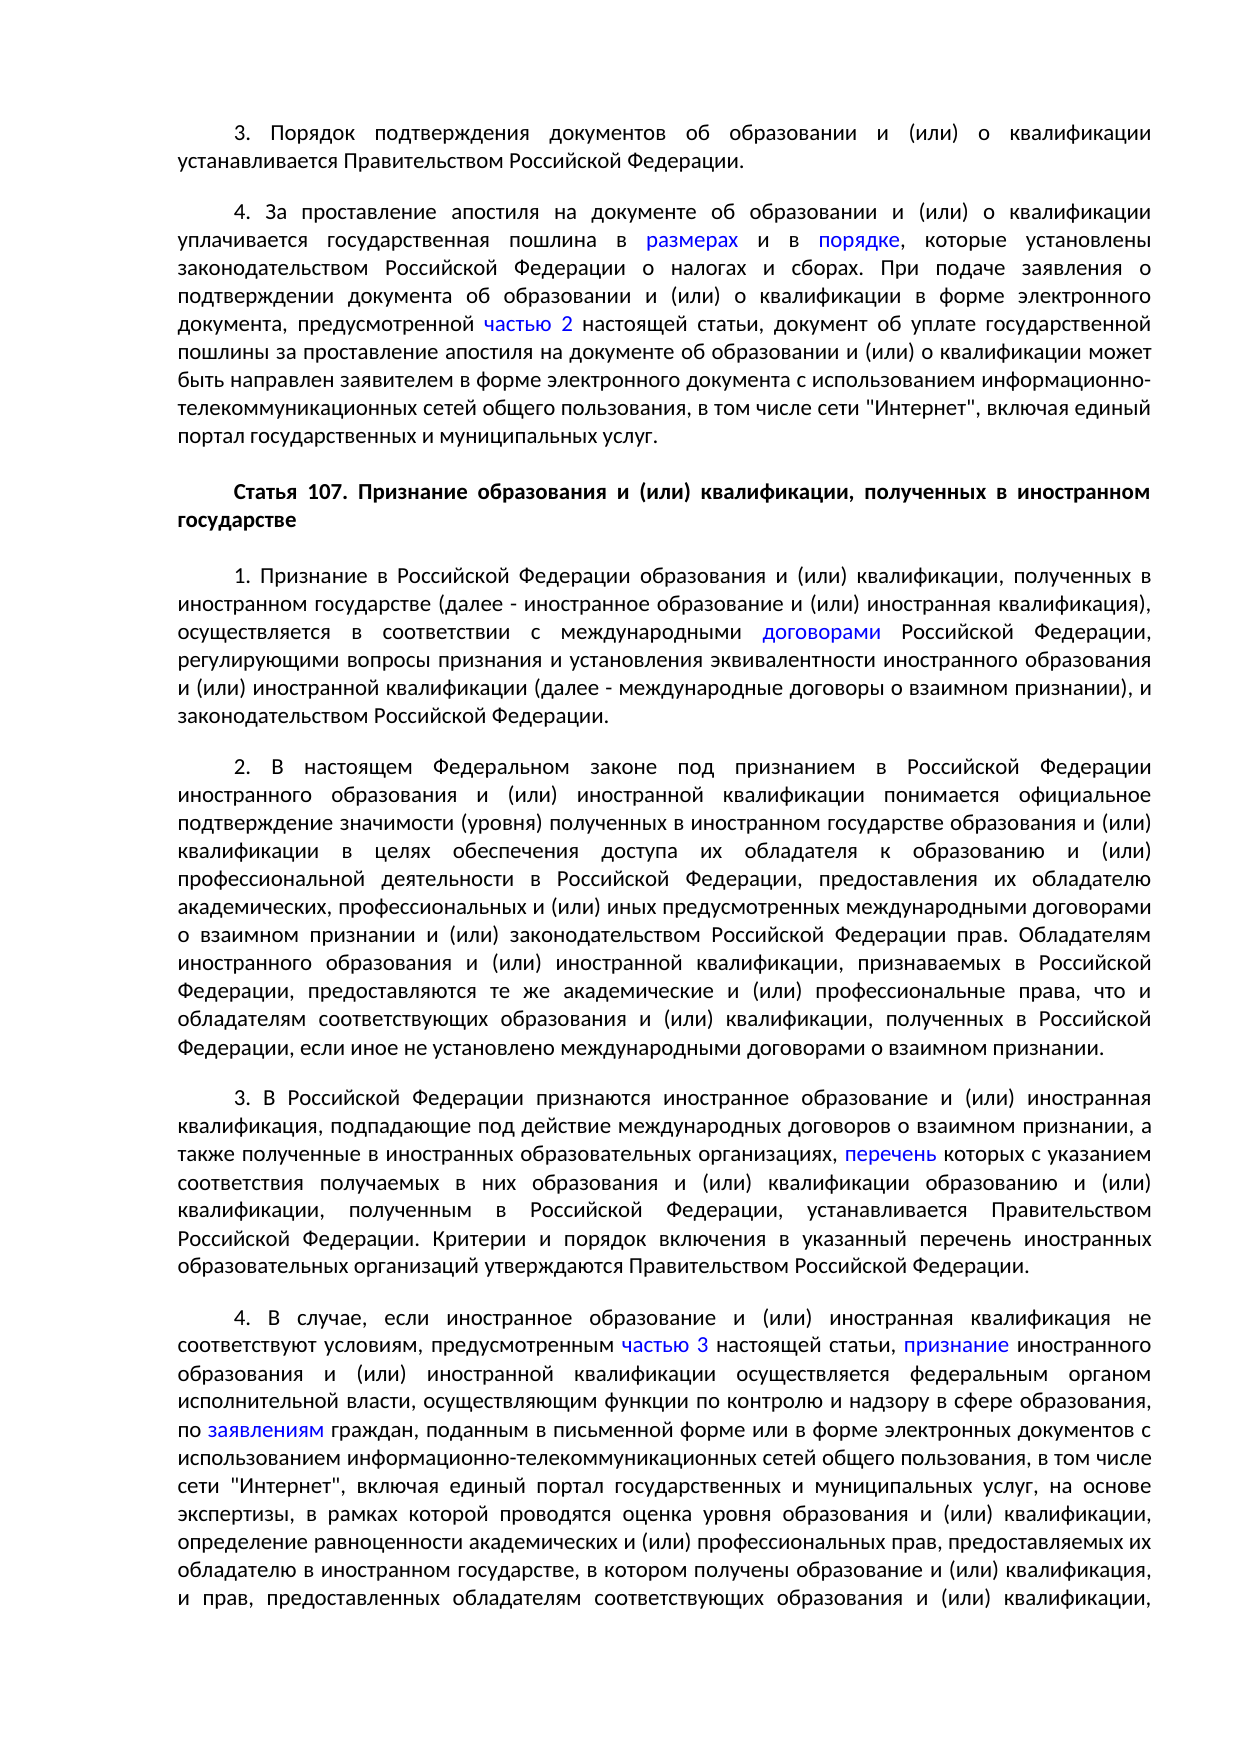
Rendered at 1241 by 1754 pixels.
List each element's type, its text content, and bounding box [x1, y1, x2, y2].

title Статья 107. Признание образования и (или) квалификации, полученных в иностранном государстве [177, 477, 1152, 533]
text 2. В настоящем Федеральном законе под признанием в Российской Федерации иностранного образования и (или) иностранной квалификации понимается официальное подтверждение значимости (уровня) полученных в иностранном государстве образования и (или) квалификации в целях обеспечения доступа их обладателя к образованию и (или) профессиональной деятельности в Российской Федерации, предоставления их обладателю академических, профессиональных и (или) иных предусмотренных международными договорами о взаимном признании и (или) законодательством Российской Федерации прав. Обладателям иностранного образования и (или) иностранной квалификации, признаваемых в Российской Федерации, предоставляются те же академические и (или) профессиональные права, что и обладателям соответствующих образования и (или) квалификации, полученных в Российской Федерации, если иное не установлено международными договорами о взаимном признании. [177, 752, 1152, 1061]
text 3. В Российской Федерации признаются иностранное образование и (или) иностранная квалификация, подпадающие под действие международных договоров о взаимном признании, а также полученные в иностранных образовательных организациях, перечень которых с указанием соответствия получаемых в них образования и (или) квалификации образованию и (или) квалификации, полученным в Российской Федерации, устанавливается Правительством Российской Федерации. Критерии и порядок включения в указанный перечень иностранных образовательных организаций утверждаются Правительством Российской Федерации. [177, 1083, 1152, 1280]
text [177, 1303, 1152, 1611]
text 4. За проставление апостиля на документе об образовании и (или) о квалификации уплачивается государственная пошлина в размерах и в порядке, которые установлены законодательством Российской Федерации о налогах и сборах. При подаче заявления о подтверждении документа об образовании и (или) о квалификации в форме электронного документа, предусмотренной частью 2 настоящей статьи, документ об уплате государственной пошлины за проставление апостиля на документе об образовании и (или) о квалификации может быть направлен заявителем в форме электронного документа с использованием информационно-телекоммуникационных сетей общего пользования, в том числе сети "Интернет", включая единый портал государственных и муниципальных услуг. [177, 197, 1152, 449]
text 1. Признание в Российской Федерации образования и (или) квалификации, полученных в иностранном государстве (далее - иностранное образование и (или) иностранная квалификация), осуществляется в соответствии с международными договорами Российской Федерации, регулирующими вопросы признания и установления эквивалентности иностранного образования и (или) иностранной квалификации (далее - международные договоры о взаимном признании), и законодательством Российской Федерации. [177, 561, 1152, 729]
text 3. Порядок подтверждения документов об образовании и (или) о квалификации устанавливается Правительством Российской Федерации. [177, 118, 1152, 174]
